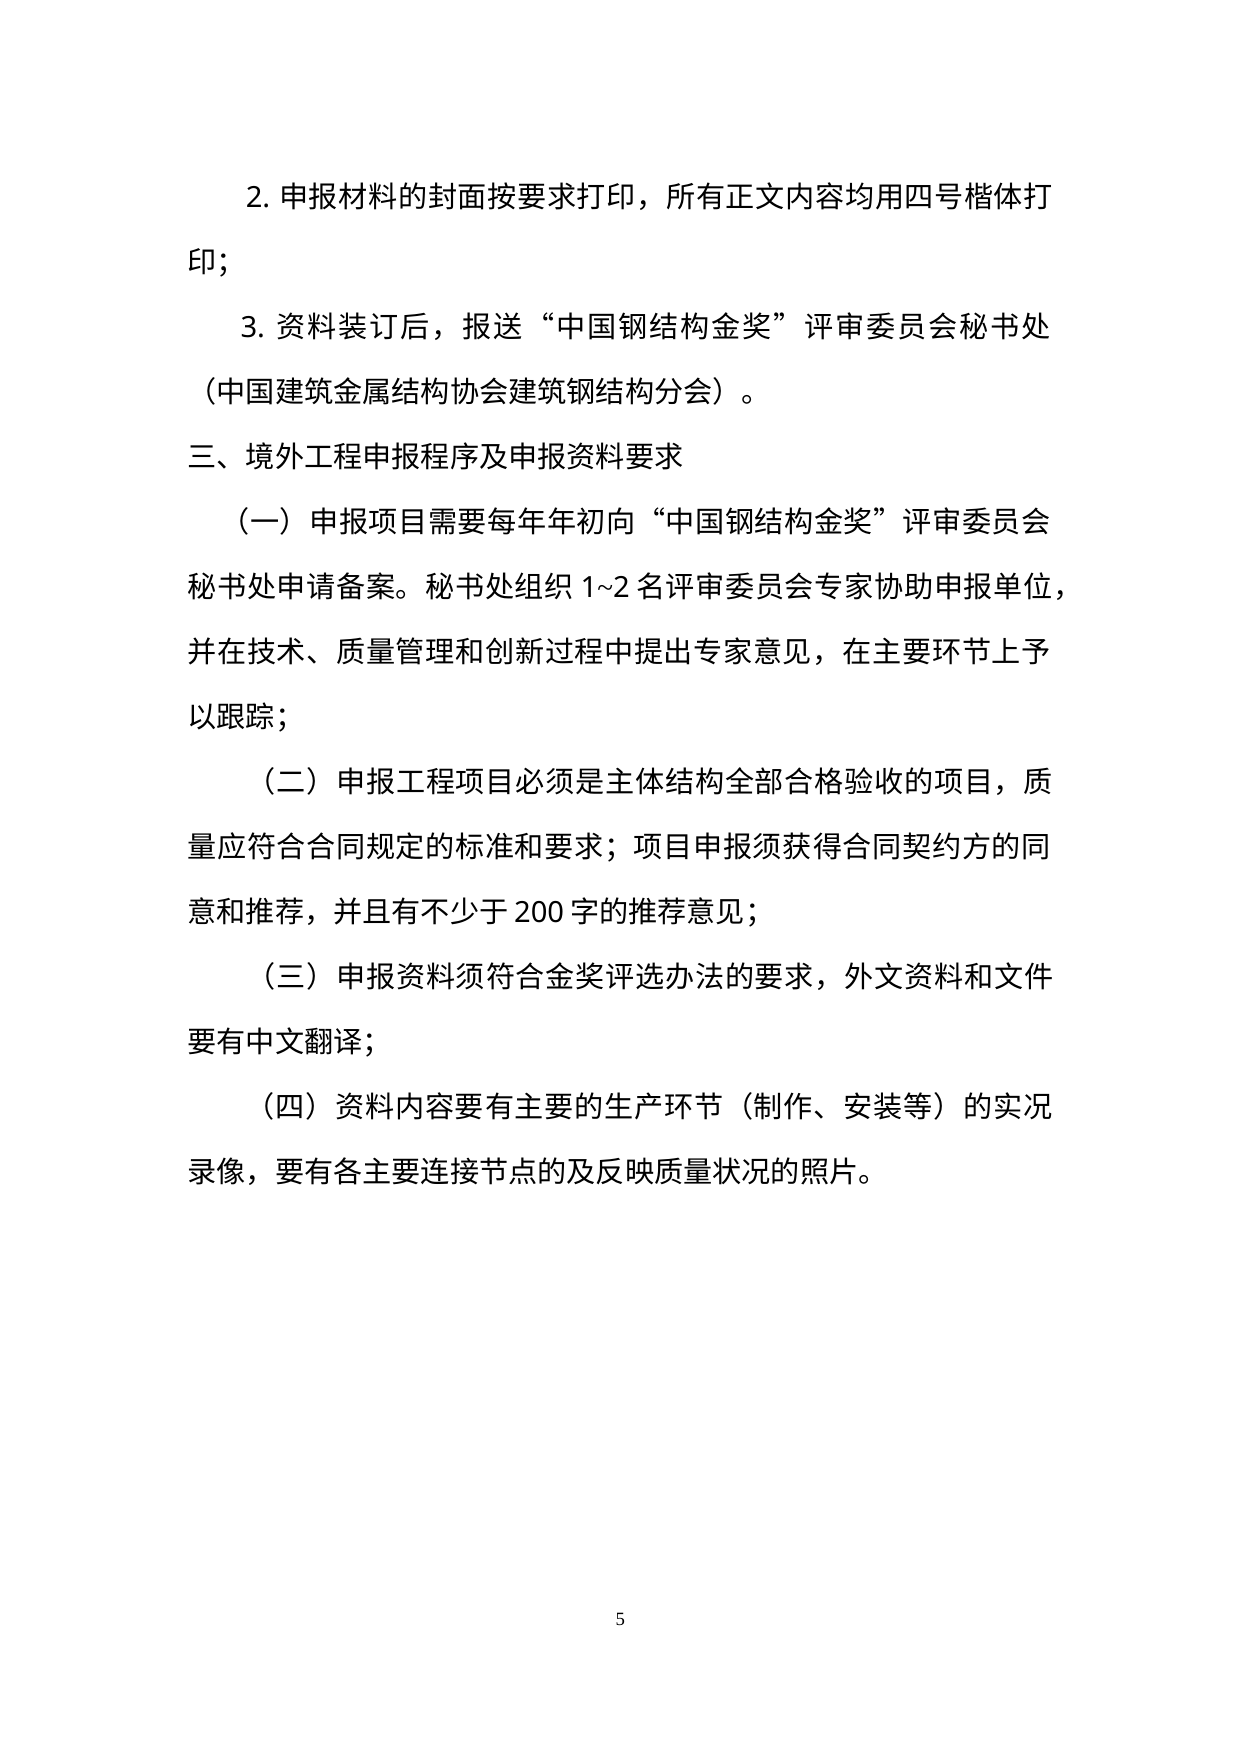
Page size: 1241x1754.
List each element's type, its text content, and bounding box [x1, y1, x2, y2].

text 2. 申报材料的封面按要求打印，所有正文内容均用四号楷体打印； [187, 162, 1053, 292]
text 三、境外工程申报程序及申报资料要求 [187, 422, 1053, 487]
text （一）申报项目需要每年年初向“中国钢结构金奖”评审委员会秘书处申请备案。秘书处组织1~2名评审委员会专家协助申报单位，并在技术、质量管理和创新过程中提出专家意见，在主要环节上予以跟踪； [187, 487, 1053, 747]
text （四）资料内容要有主要的生产环节（制作、安装等）的实况录像，要有各主要连接节点的及反映质量状况的照片。 [187, 1072, 1053, 1202]
text （二）申报工程项目必须是主体结构全部合格验收的项目，质量应符合合同规定的标准和要求；项目申报须获得合同契约方的同意和推荐，并且有不少于200字的推荐意见； [187, 747, 1053, 942]
text （三）申报资料须符合金奖评选办法的要求，外文资料和文件要有中文翻译； [187, 942, 1053, 1072]
text 3. 资料装订后，报送“中国钢结构金奖”评审委员会秘书处（中国建筑金属结构协会建筑钢结构分会）。 [187, 292, 1053, 422]
